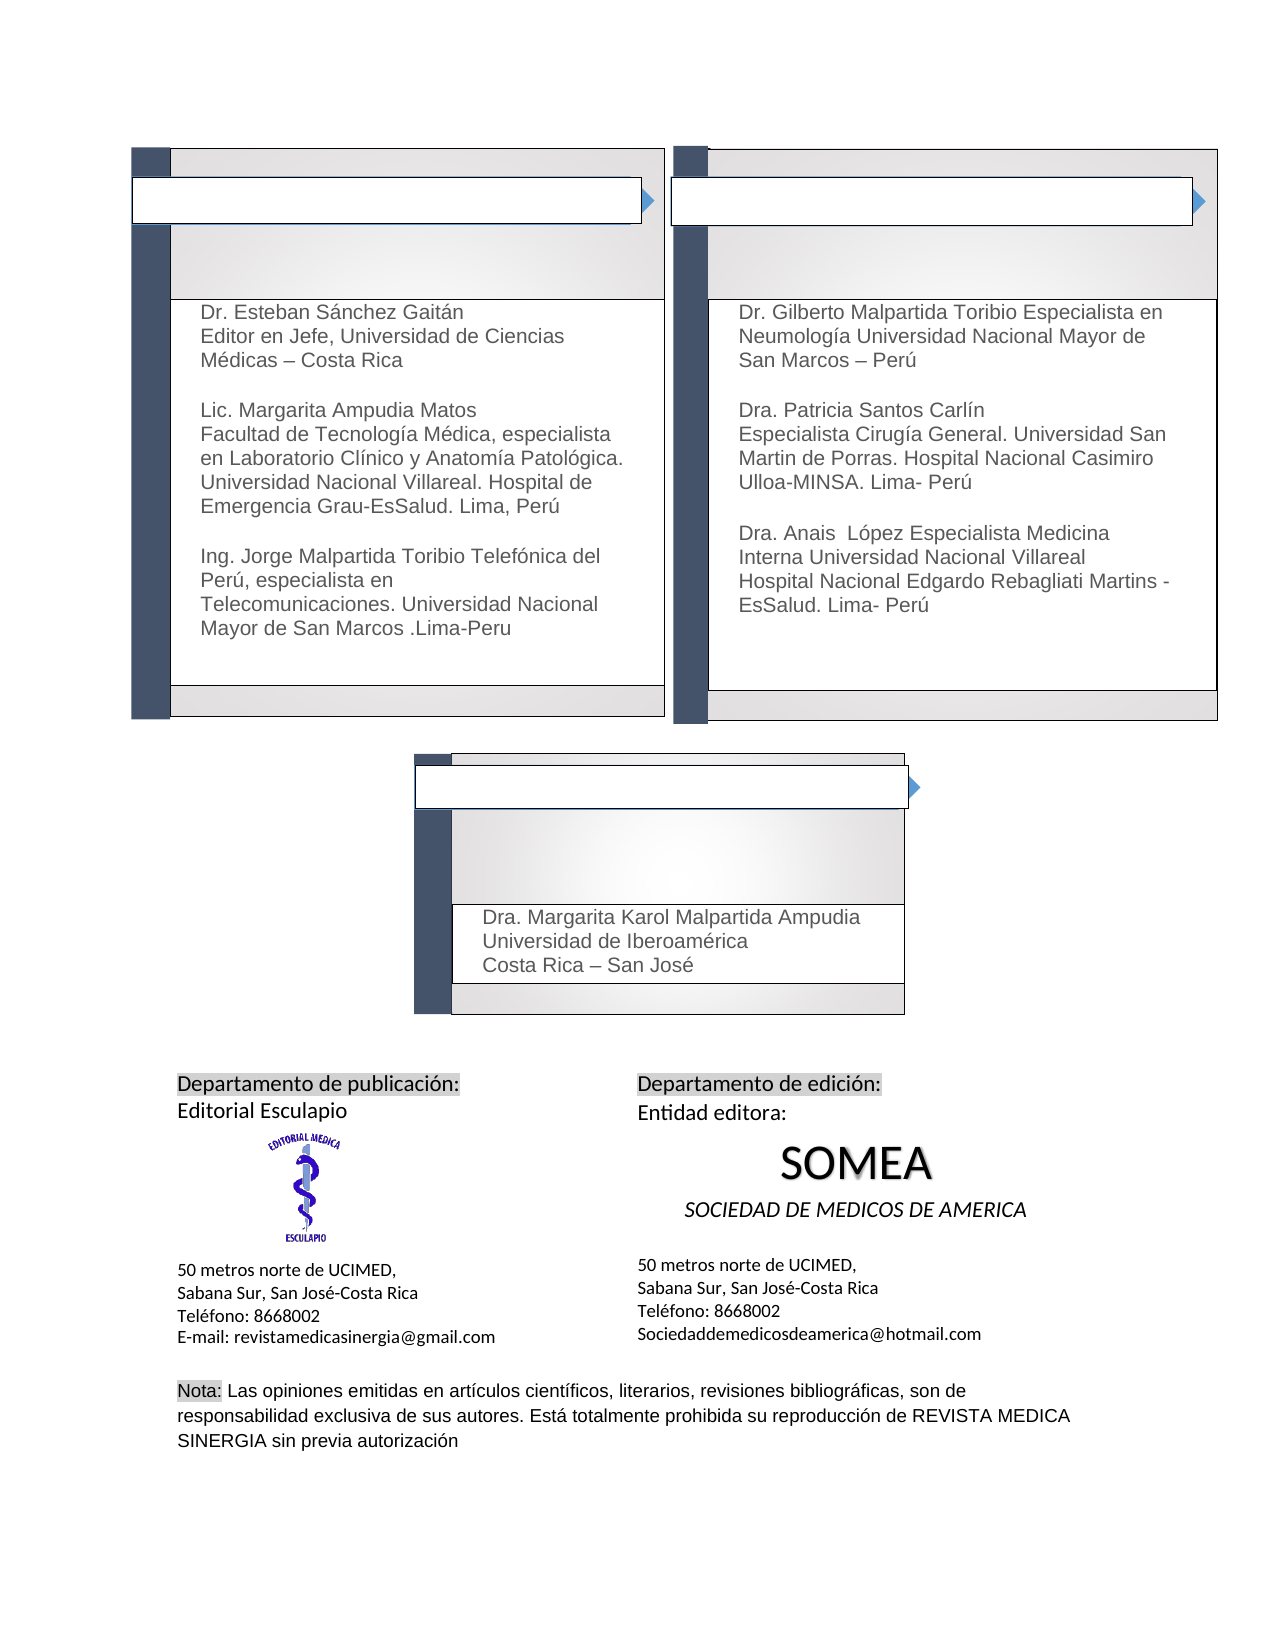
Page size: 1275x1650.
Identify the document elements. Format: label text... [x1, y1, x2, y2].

picture [416, 766, 908, 808]
picture [171, 149, 664, 299]
picture [133, 178, 641, 223]
picture [242, 1128, 367, 1253]
picture [171, 300, 664, 685]
picture [452, 809, 904, 904]
table_header Departamento de edición: Entidad editora: SOMEA SOCIEDAD DE MEDICOS DE AMERICA 50 metros norte de UCIMED, Sabana Sur, San José-Costa Rica Teléfono: 8668002 Sociedaddemedicosdeamerica@hotmail.com [566, 1073, 1048, 1350]
text Nota: Las opiniones emitidas en artículos científicos, literarios, revisiones bibliográficas, son de responsabilidad exclusiva de sus autores. Está totalmente prohibida su reproducción de REVISTA MEDICA SINERGIA sin previa autorización [177, 1380, 1095, 1451]
picture [453, 905, 904, 983]
picture [171, 686, 664, 716]
picture [709, 300, 1216, 690]
picture [672, 178, 1192, 225]
picture [708, 150, 1217, 299]
picture [452, 984, 904, 1014]
picture [452, 754, 904, 765]
table_header Departamento de publicación: Editorial Esculapio 50 metros norte de UCIMED, Sabana Sur, San José-Costa Rica Teléfono: 8668002 E-mail: revistamedicasinergia@gmail.com [156, 1073, 566, 1350]
picture [708, 691, 1217, 720]
